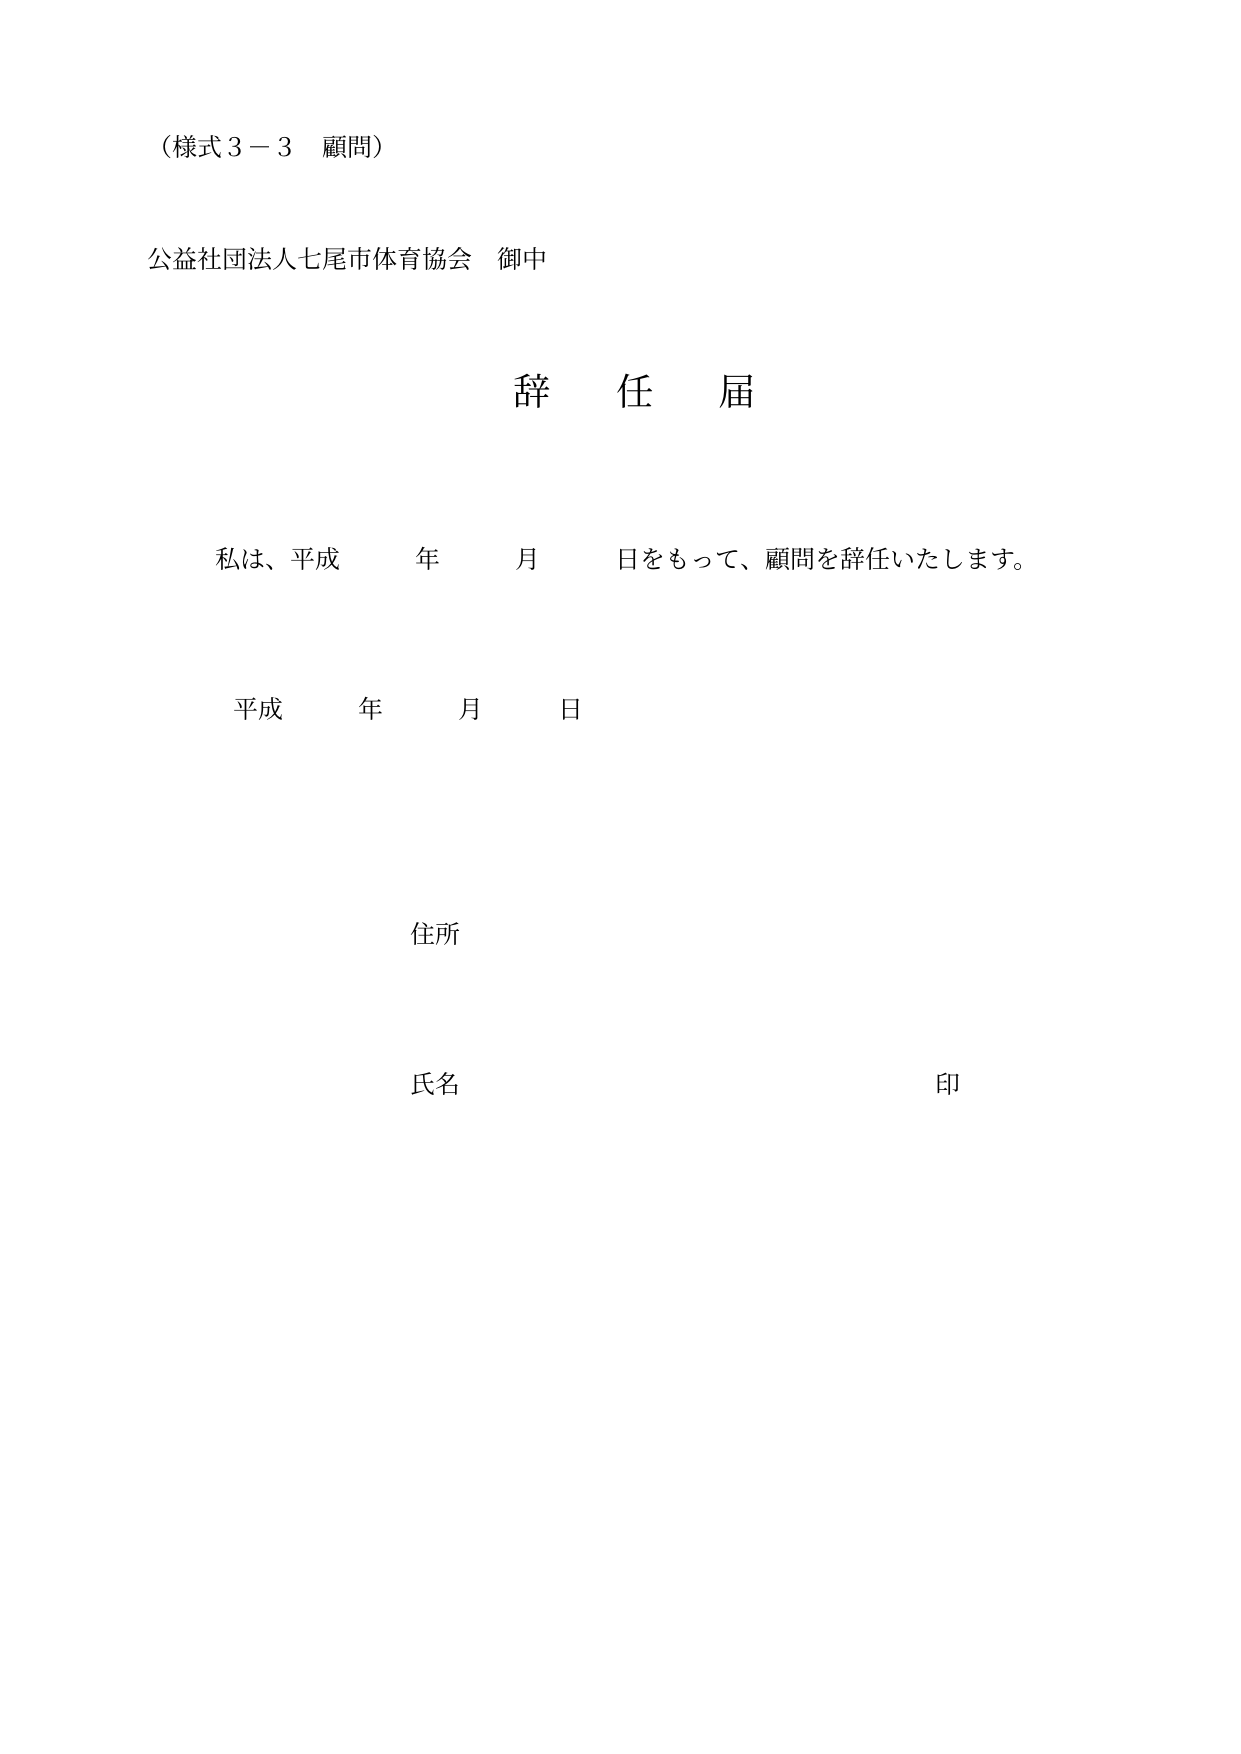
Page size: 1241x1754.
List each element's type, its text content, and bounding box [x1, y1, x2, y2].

text 住所 [148, 914, 1122, 952]
text 辞 任 届 [148, 352, 1122, 427]
text 公益社団法人七尾市体育協会 御中 [148, 239, 1122, 277]
text 平成 年 月 日 [233, 689, 1122, 727]
text （様式３－３ 顧問） [148, 127, 1122, 164]
text 氏名 印 [148, 1064, 1122, 1102]
text 私は、平成 年 月 日をもって、顧問を辞任いたします。 [190, 539, 1088, 577]
